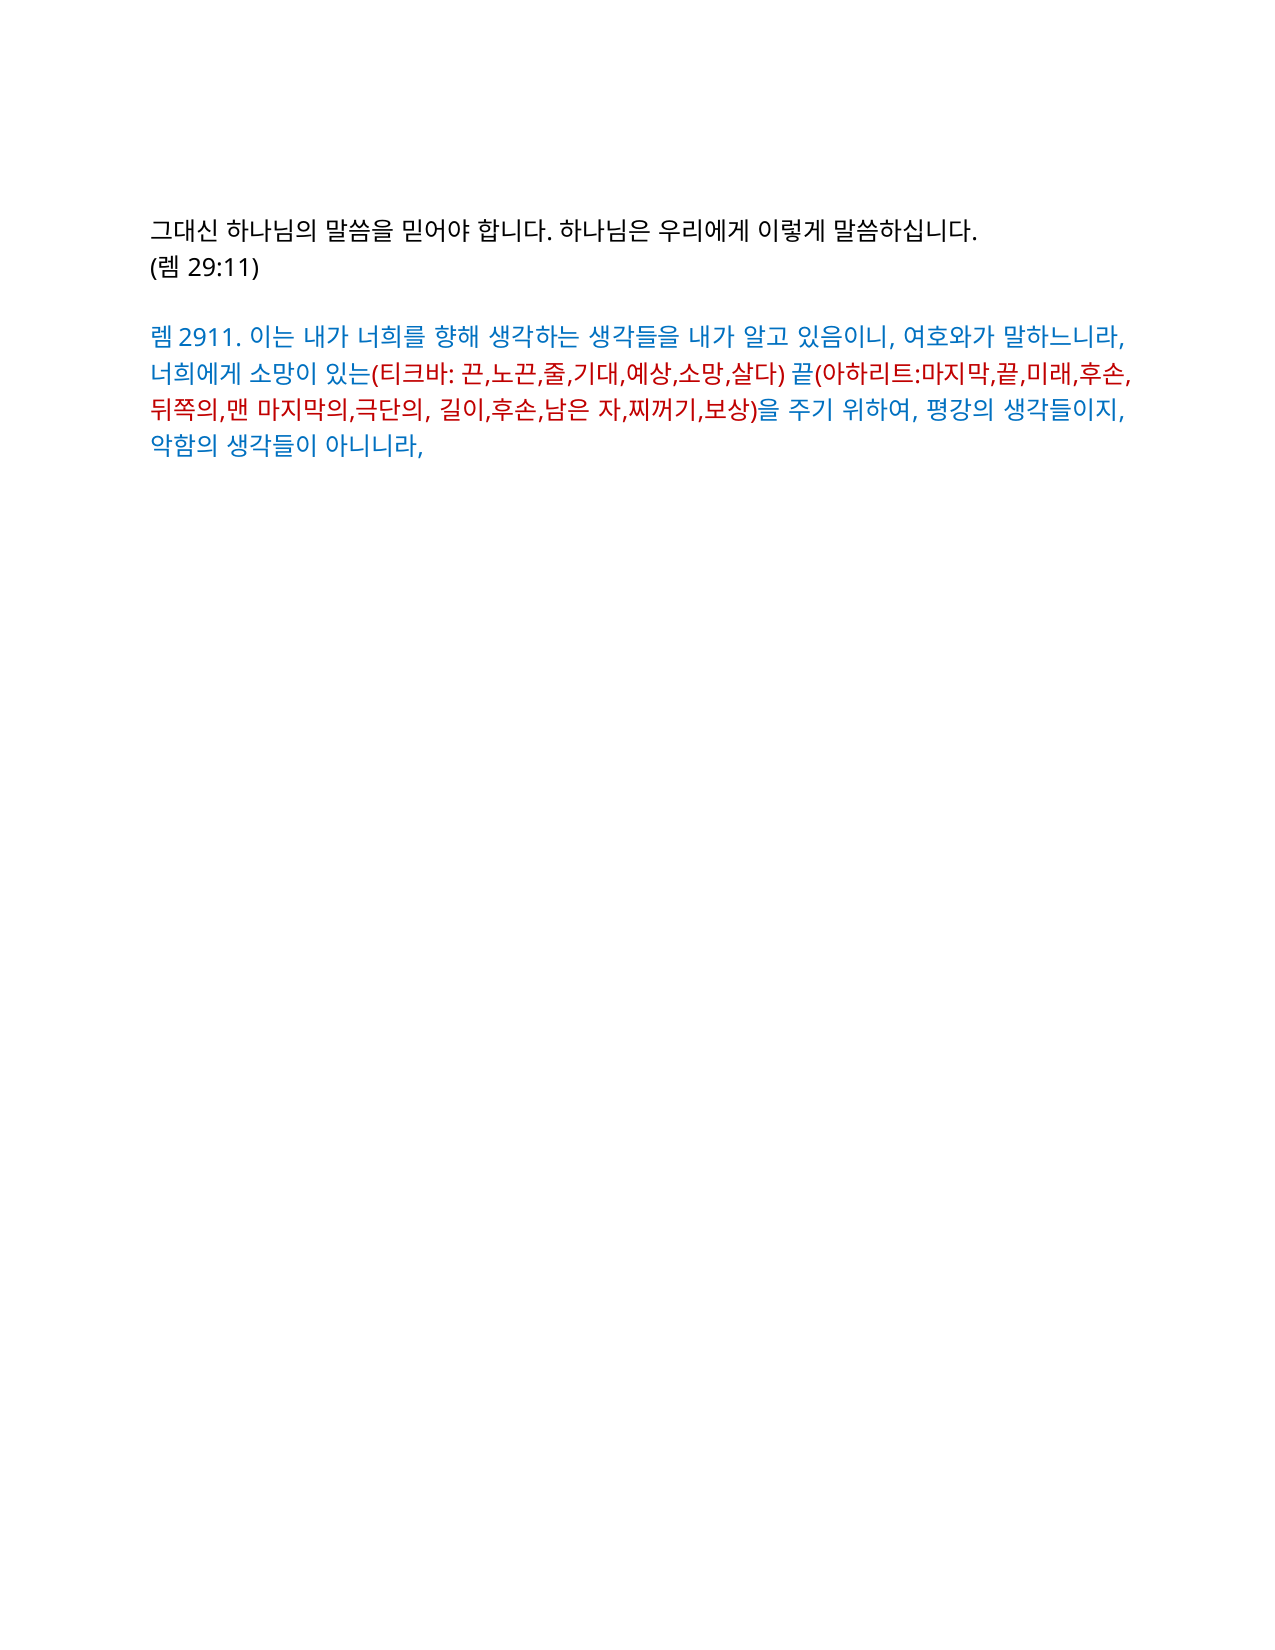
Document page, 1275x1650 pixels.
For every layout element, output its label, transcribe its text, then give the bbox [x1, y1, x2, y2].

text 렘2911. 이는 내가 너희를 향해 생각하는 생각들을 내가 알고 있음이니, 여호와가 말하느니라, 너희에게 소망이 있는(티크바: 끈,노끈,줄,기대,예상,소망,살다) 끝(아하리트:마지막,끝,미래,후손,뒤쪽의,맨 마지막의,극단의, 길이,후손,남은 자,찌꺼기,보상)을 주기 위하여, 평강의 생각들이지, 악함의 생각들이 아니니라, [150, 318, 1125, 463]
text 그대신 하나님의 말씀을 믿어야 합니다. 하나님은 우리에게 이렇게 말씀하십니다. [150, 211, 1125, 247]
text (렘 29:11) [150, 247, 1125, 284]
